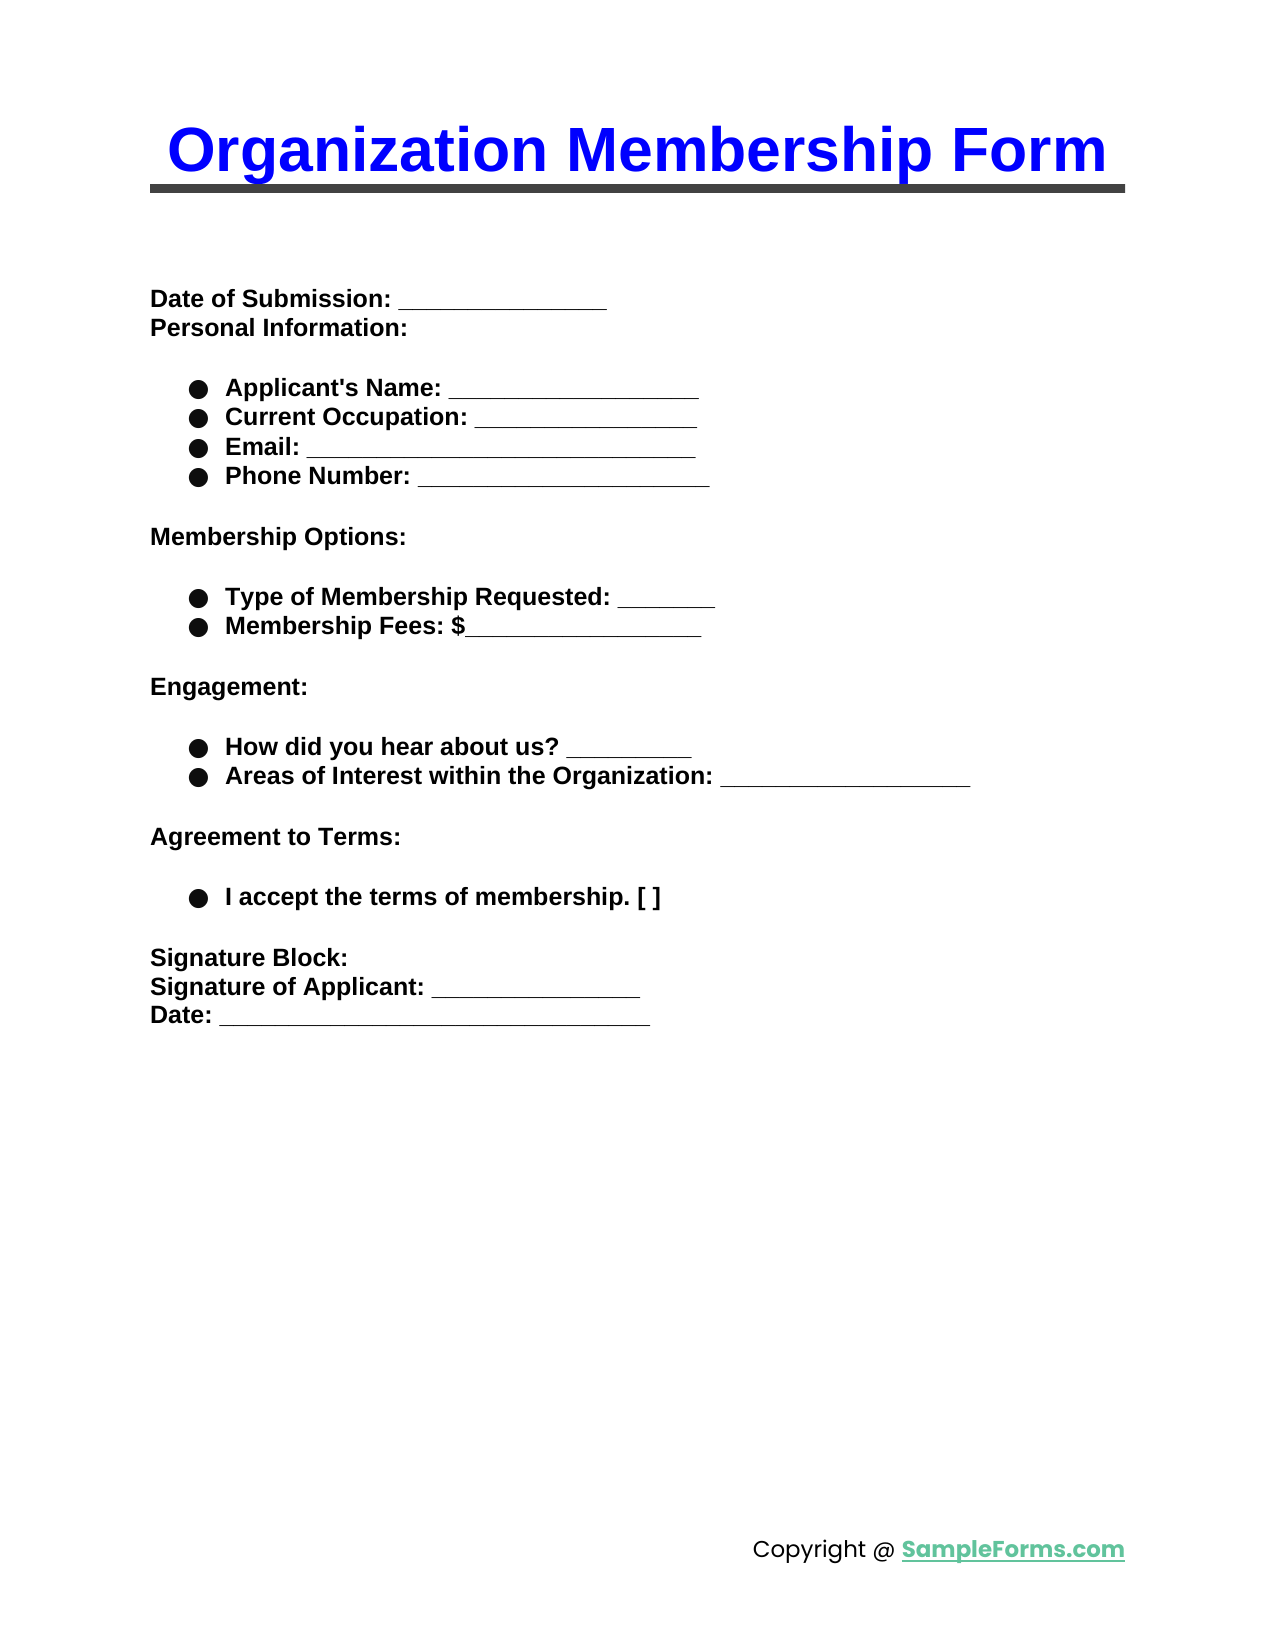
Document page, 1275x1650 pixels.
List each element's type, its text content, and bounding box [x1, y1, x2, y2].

list Phone Number: _____________________ [187, 461, 1125, 490]
list Applicant's Name: __________________ [187, 372, 1125, 402]
text Agreement to Terms: [150, 822, 1125, 851]
list Membership Fees: $_________________ [187, 611, 1125, 641]
text Engagement: [150, 672, 1125, 701]
list Current Occupation: ________________ [187, 402, 1125, 431]
list I accept the terms of membership. [ ] [187, 882, 1125, 912]
text Date of Submission: _______________ Personal Information: [150, 284, 1125, 341]
list Type of Membership Requested: _______ [187, 582, 1125, 611]
picture [150, 184, 1125, 193]
title Organization Membership Form [150, 112, 1125, 184]
list Email: ____________________________ [187, 431, 1125, 461]
text Signature Block: Signature of Applicant: _______________ Date: _______________________________ [150, 943, 1125, 1029]
list How did you hear about us? _________ [187, 732, 1125, 761]
list Areas of Interest within the Organization: __________________ [187, 761, 1125, 791]
text Membership Options: [150, 522, 1125, 550]
